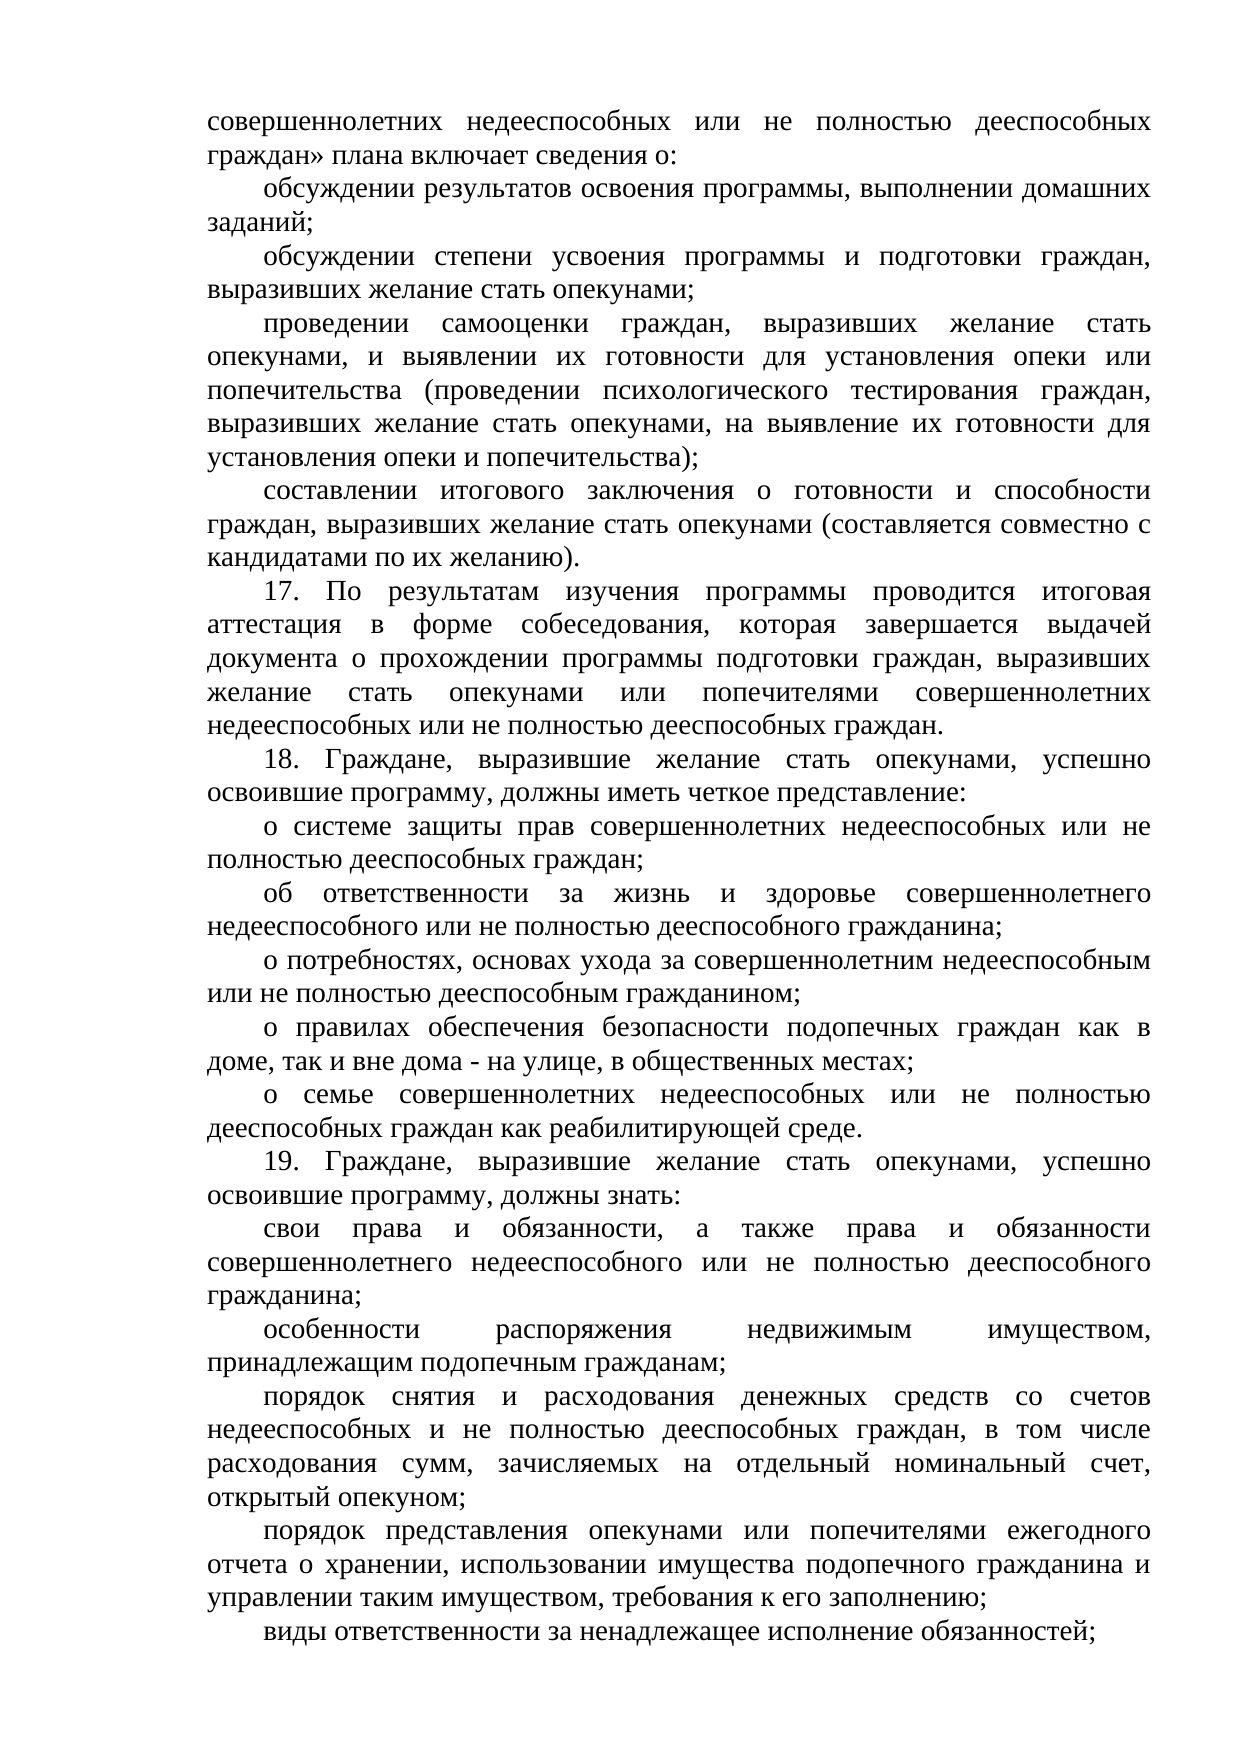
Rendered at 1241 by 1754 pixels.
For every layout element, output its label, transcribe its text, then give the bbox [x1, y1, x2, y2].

text обсуждении степени усвоения программы и подготовки граждан, выразивших желание стать опекунами; [207, 238, 1152, 305]
text о семье совершеннолетних недееспособных или не полностью дееспособных граждан как реабилитирующей среде. [207, 1076, 1152, 1143]
text составлении итогового заключения о готовности и способности граждан, выразивших желание стать опекунами (составляется совместно с кандидатами по их желанию). [207, 472, 1152, 573]
text проведении самооценки граждан, выразивших желание стать опекунами, и выявлении их готовности для установления опеки или попечительства (проведении психологического тестирования граждан, выразивших желание стать опекунами, на выявление их готовности для установления опеки и попечительства); [207, 305, 1152, 472]
text порядок снятия и расходования денежных средств со счетов недееспособных и не полностью дееспособных граждан, в том числе расходования сумм, зачисляемых на отдельный номинальный счет, открытый опекуном; [207, 1378, 1152, 1512]
text о системе защиты прав совершеннолетних недееспособных или не полностью дееспособных граждан; [207, 808, 1152, 875]
text 19. Граждане, выразившие желание стать опекунами, успешно освоившие программу, должны знать: [207, 1143, 1152, 1210]
text 18. Граждане, выразившие желание стать опекунами, успешно освоившие программу, должны иметь четкое представление: [207, 741, 1152, 808]
text виды ответственности за ненадлежащее исполнение обязанностей; [207, 1613, 1152, 1646]
text о потребностях, основах ухода за совершеннолетним недееспособным или не полностью дееспособным гражданином; [207, 942, 1152, 1009]
text 17. По результатам изучения программы проводится итоговая аттестация в форме собеседования, которая завершается выдачей документа о прохождении программы подготовки граждан, выразивших желание стать опекунами или попечителями совершеннолетних недееспособных или не полностью дееспособных граждан. [207, 573, 1152, 741]
text свои права и обязанности, а также права и обязанности совершеннолетнего недееспособного или не полностью дееспособного гражданина; [207, 1210, 1152, 1311]
text об ответственности за жизнь и здоровье совершеннолетнего недееспособного или не полностью дееспособного гражданина; [207, 875, 1152, 942]
text обсуждении результатов освоения программы, выполнении домашних заданий; [207, 171, 1152, 238]
text о правилах обеспечения безопасности подопечных граждан как в доме, так и вне дома - на улице, в общественных местах; [207, 1009, 1152, 1076]
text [207, 103, 1152, 171]
text особенности распоряжения недвижимым имуществом, принадлежащим подопечным гражданам; [207, 1311, 1152, 1378]
text порядок представления опекунами или попечителями ежегодного отчета о хранении, использовании имущества подопечного гражданина и управлении таким имуществом, требования к его заполнению; [207, 1512, 1152, 1613]
